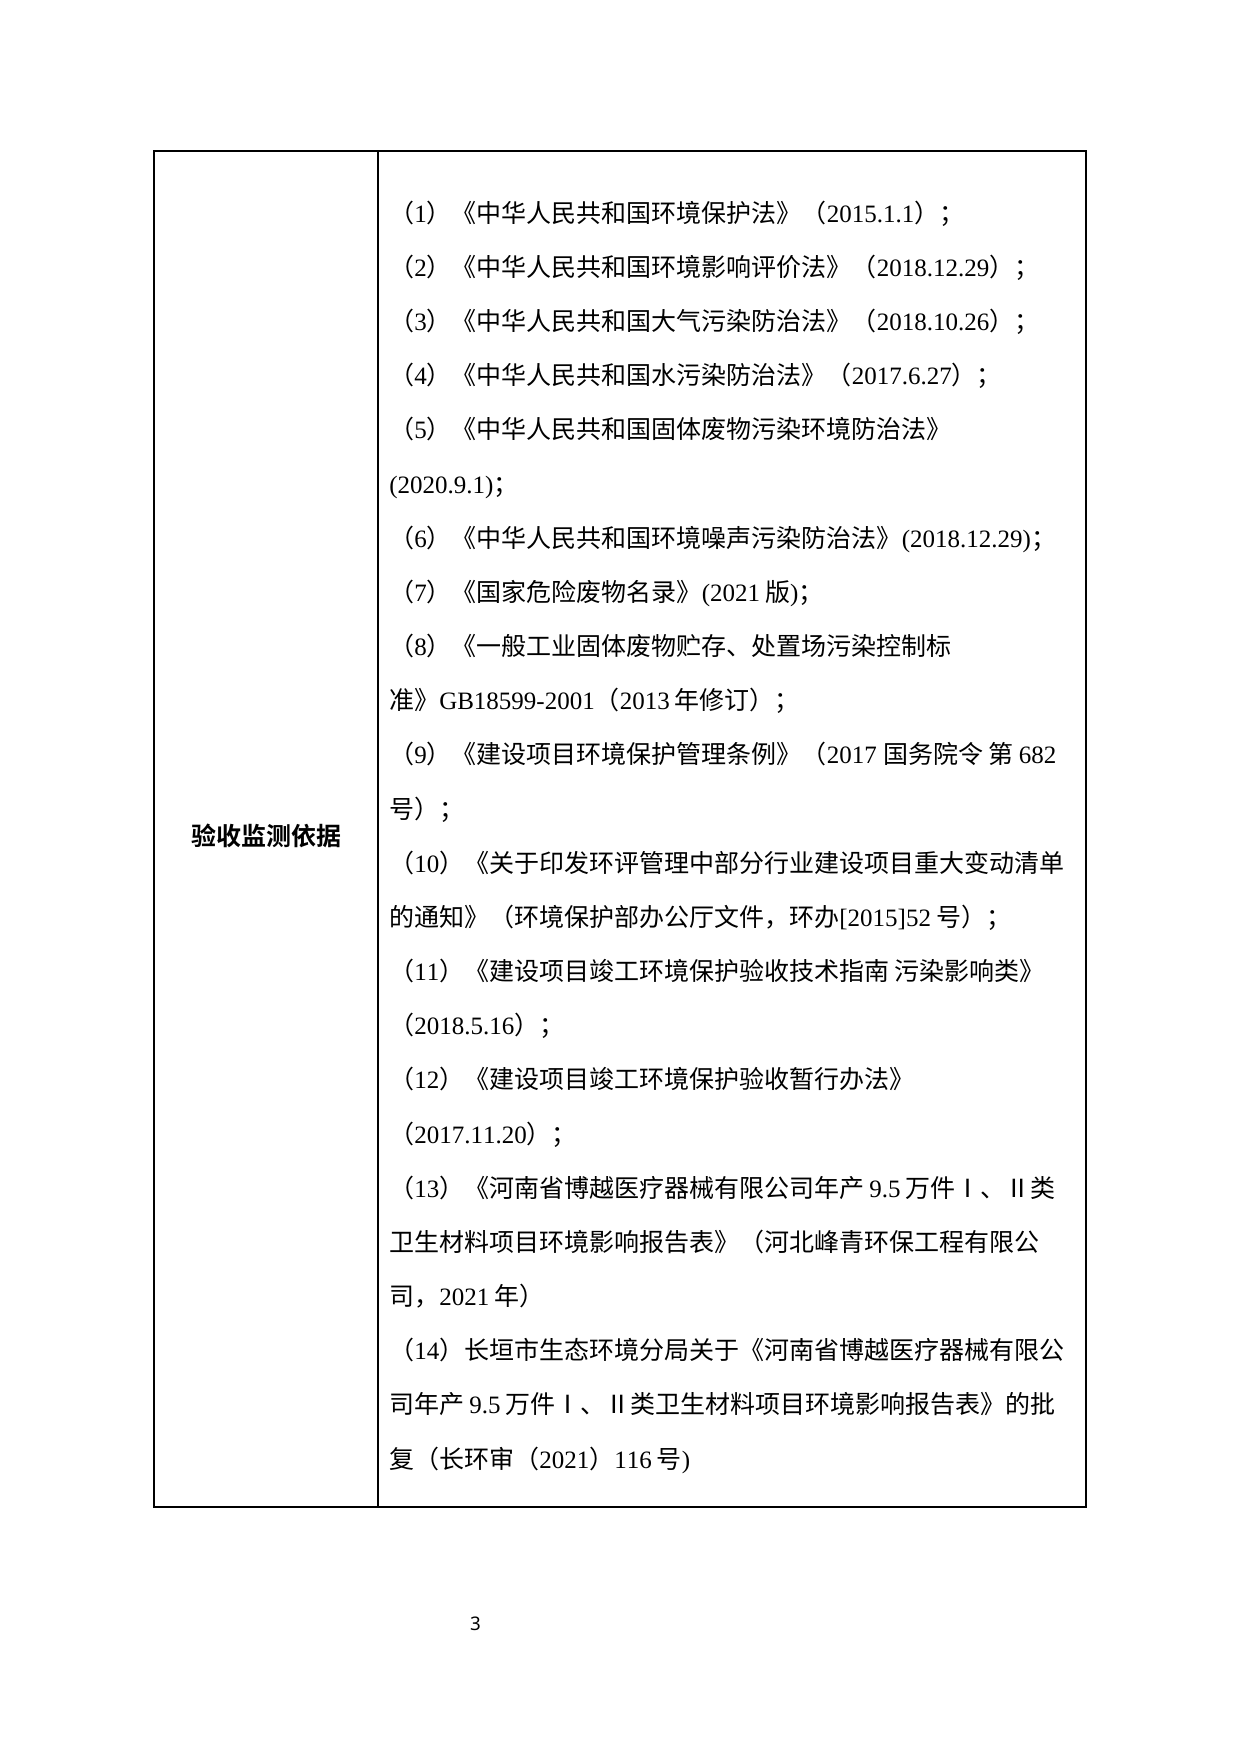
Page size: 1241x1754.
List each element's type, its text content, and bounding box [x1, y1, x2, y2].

table_cell （1）《中华人民共和国环境保护法》（2015.1.1）； （2）《中华人民共和国环境影响评价法》（2018.12.29）； （3）《中华人民共和国大气污染防治法》（2018.10.26）； （4）《中华人民共和国水污染防治法》（2017.6.27）； （5）《中华人民共和国固体废物污染环境防治法》(2020.9.1)； （6）《中华人民共和国环境噪声污染防治法》(2018.12.29)； （7）《国家危险废物名录》(2021版)； （8）《一般工业固体废物贮存、处置场污染控制标准》GB18599-2001（2013年修订）； （9）《建设项目环境保护管理条例》（2017 国务院令 第682号）； （10）《关于印发环评管理中部分行业建设项目重大变动清单的通知》（环境保护部办公厅文件，环办[2015]52号）； （11）《建设项目竣工环境保护验收技术指南 污染影响类》（2018.5.16）； （12）《建设项目竣工环境保护验收暂行办法》（2017.11.20）； （13）《河南省博越医疗器械有限公司年产9.5万件Ⅰ、Ⅱ类卫生材料项目环境影响报告表》（河北峰青环保工程有限公司，2021年） （14）长垣市生态环境分局关于《河南省博越医疗器械有限公司年产9.5万件Ⅰ、Ⅱ类卫生材料项目环境影响报告表》的批复（长环审（2021）116号) [379, 152, 1085, 1506]
table_cell 验收监测依据 [155, 152, 377, 1506]
